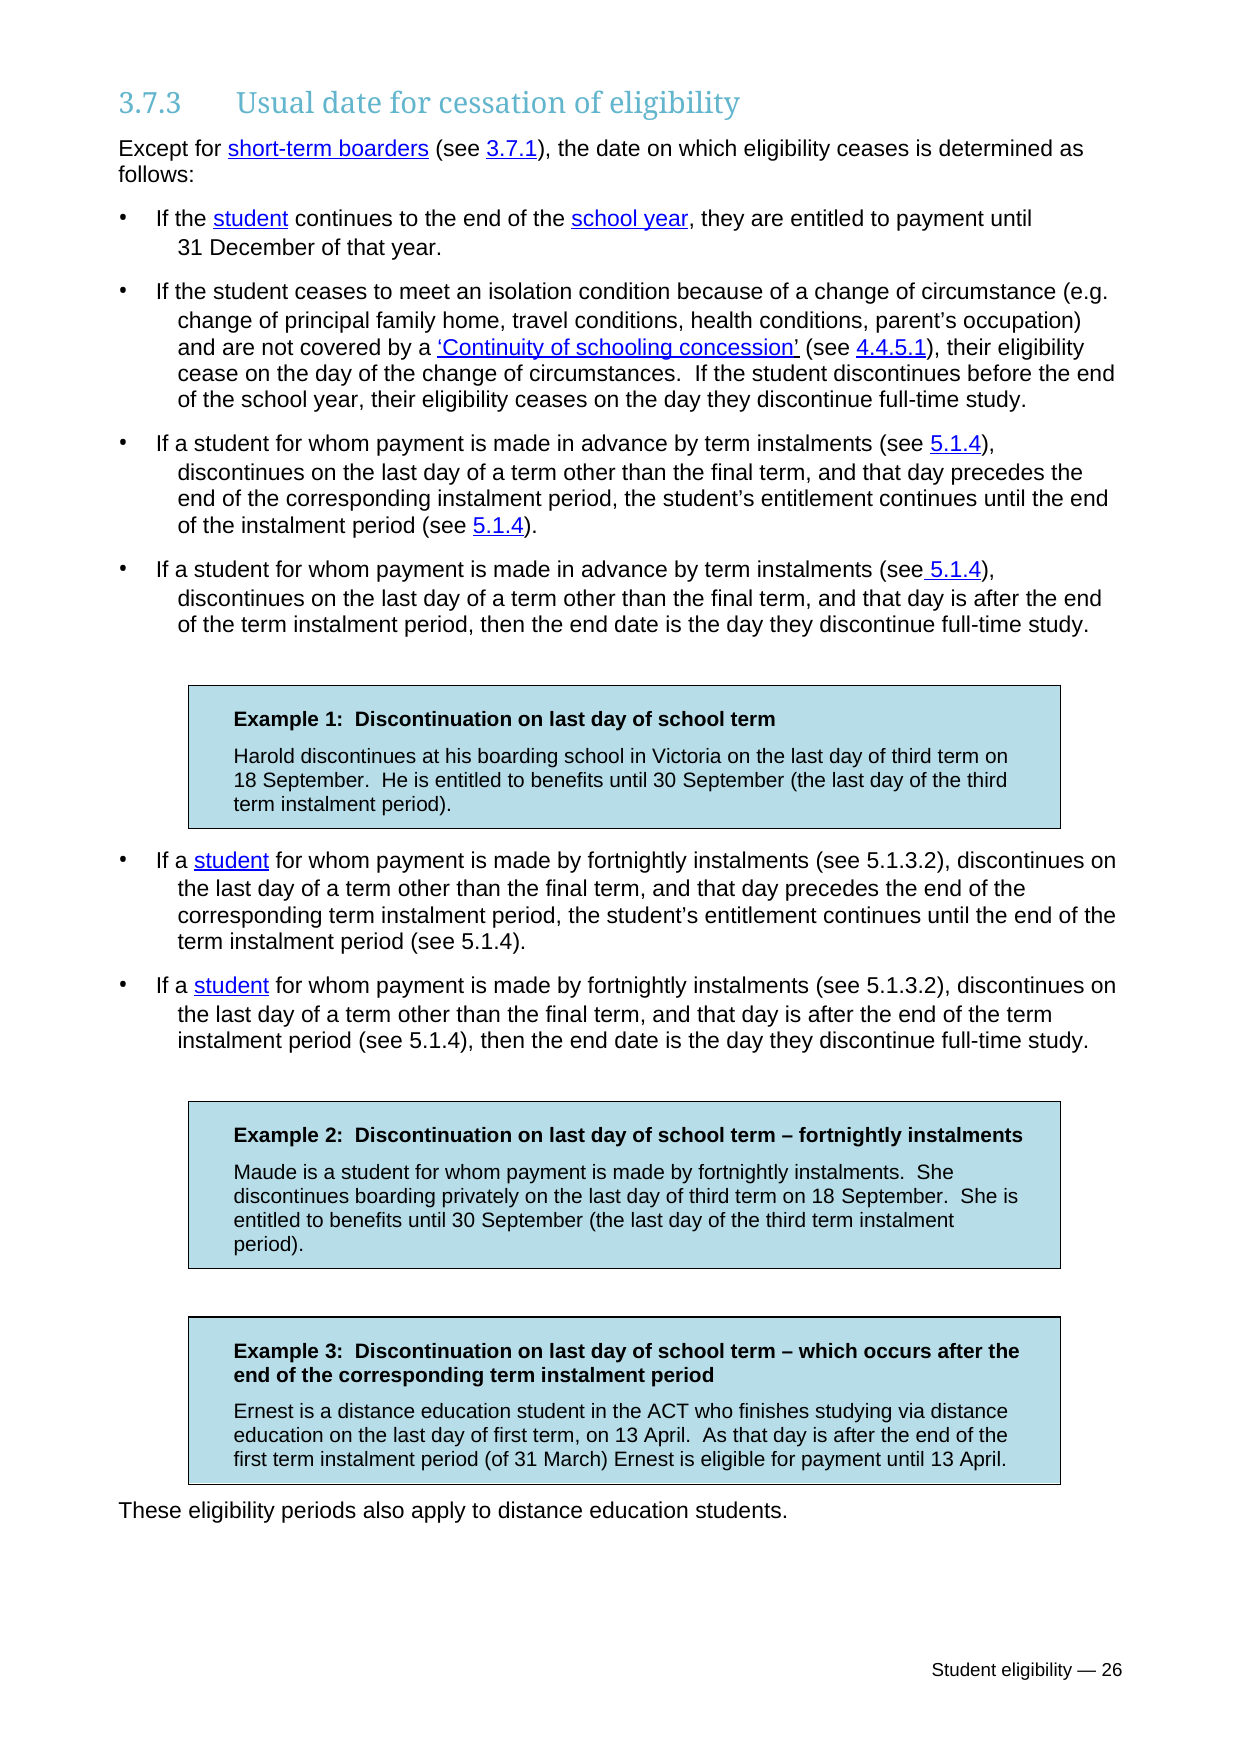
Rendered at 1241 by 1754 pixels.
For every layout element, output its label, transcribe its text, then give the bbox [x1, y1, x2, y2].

text If a student for whom payment is made in advance by term instalments (see 5.1.4), discontinues on the last day of a term other than the final term, and that day is after the end of the term instalment period, then the end date is the day they discontinue full-time study. [118, 551, 1122, 637]
table_header Example 1: Discontinuation on last day of school term Harold discontinues at his boarding school in Victoria on the last day of third term on 18 September. He is entitled to benefits until 30 September (the last day of the third term instalment period). [189, 686, 1060, 828]
text If a student for whom payment is made by fortnightly instalments (see 5.1.3.2), discontinues on the last day of a term other than the final term, and that day precedes the end of the corresponding term instalment period, the student’s entitlement continues until the end of the term instalment period (see 5.1.4). [118, 841, 1122, 954]
table_header Example 2: Discontinuation on last day of school term – fortnightly instalments Maude is a student for whom payment is made by fortnightly instalments. She discontinues boarding privately on the last day of third term on 18 September. She is entitled to benefits until 30 September (the last day of the third term instalment period). [189, 1102, 1060, 1268]
text If a student for whom payment is made in advance by term instalments (see 5.1.4), discontinues on the last day of a term other than the final term, and that day precedes the end of the corresponding instalment period, the student’s entitlement continues until the end of the instalment period (see 5.1.4). [118, 425, 1122, 538]
text If a student for whom payment is made by fortnightly instalments (see 5.1.3.2), discontinues on the last day of a term other than the final term, and that day is after the end of the term instalment period (see 5.1.4), then the end date is the day they discontinue full-time study. [118, 967, 1122, 1054]
text If the student ceases to meet an isolation condition because of a change of circumstance (e.g. change of principal family home, travel conditions, health conditions, parent’s occupation) and are not covered by a ‘Continuity of schooling concession’ (see 4.4.5.1), their eligibility cease on the day of the change of circumstances. If the student discontinues before the end of the school year, their eligibility ceases on the day they discontinue full-time study. [118, 273, 1122, 412]
table_header Example 3: Discontinuation on last day of school term – which occurs after the end of the corresponding term instalment period Ernest is a distance education student in the ACT who finishes studying via distance education on the last day of first term, on 13 April. As that day is after the end of the first term instalment period (of 31 March) Ernest is eligible for payment until 13 April. [189, 1318, 1060, 1483]
text Except for short-term boarders (see 3.7.1), the date on which eligibility ceases is determined as follows: [118, 135, 1122, 188]
text If the student continues to the end of the school year, they are entitled to payment until 31 December of that year. [118, 200, 1122, 261]
subtitle 3.7.3 Usual date for cessation of eligibility [118, 83, 1122, 122]
list These eligibility periods also apply to distance education students. [118, 1497, 1122, 1523]
